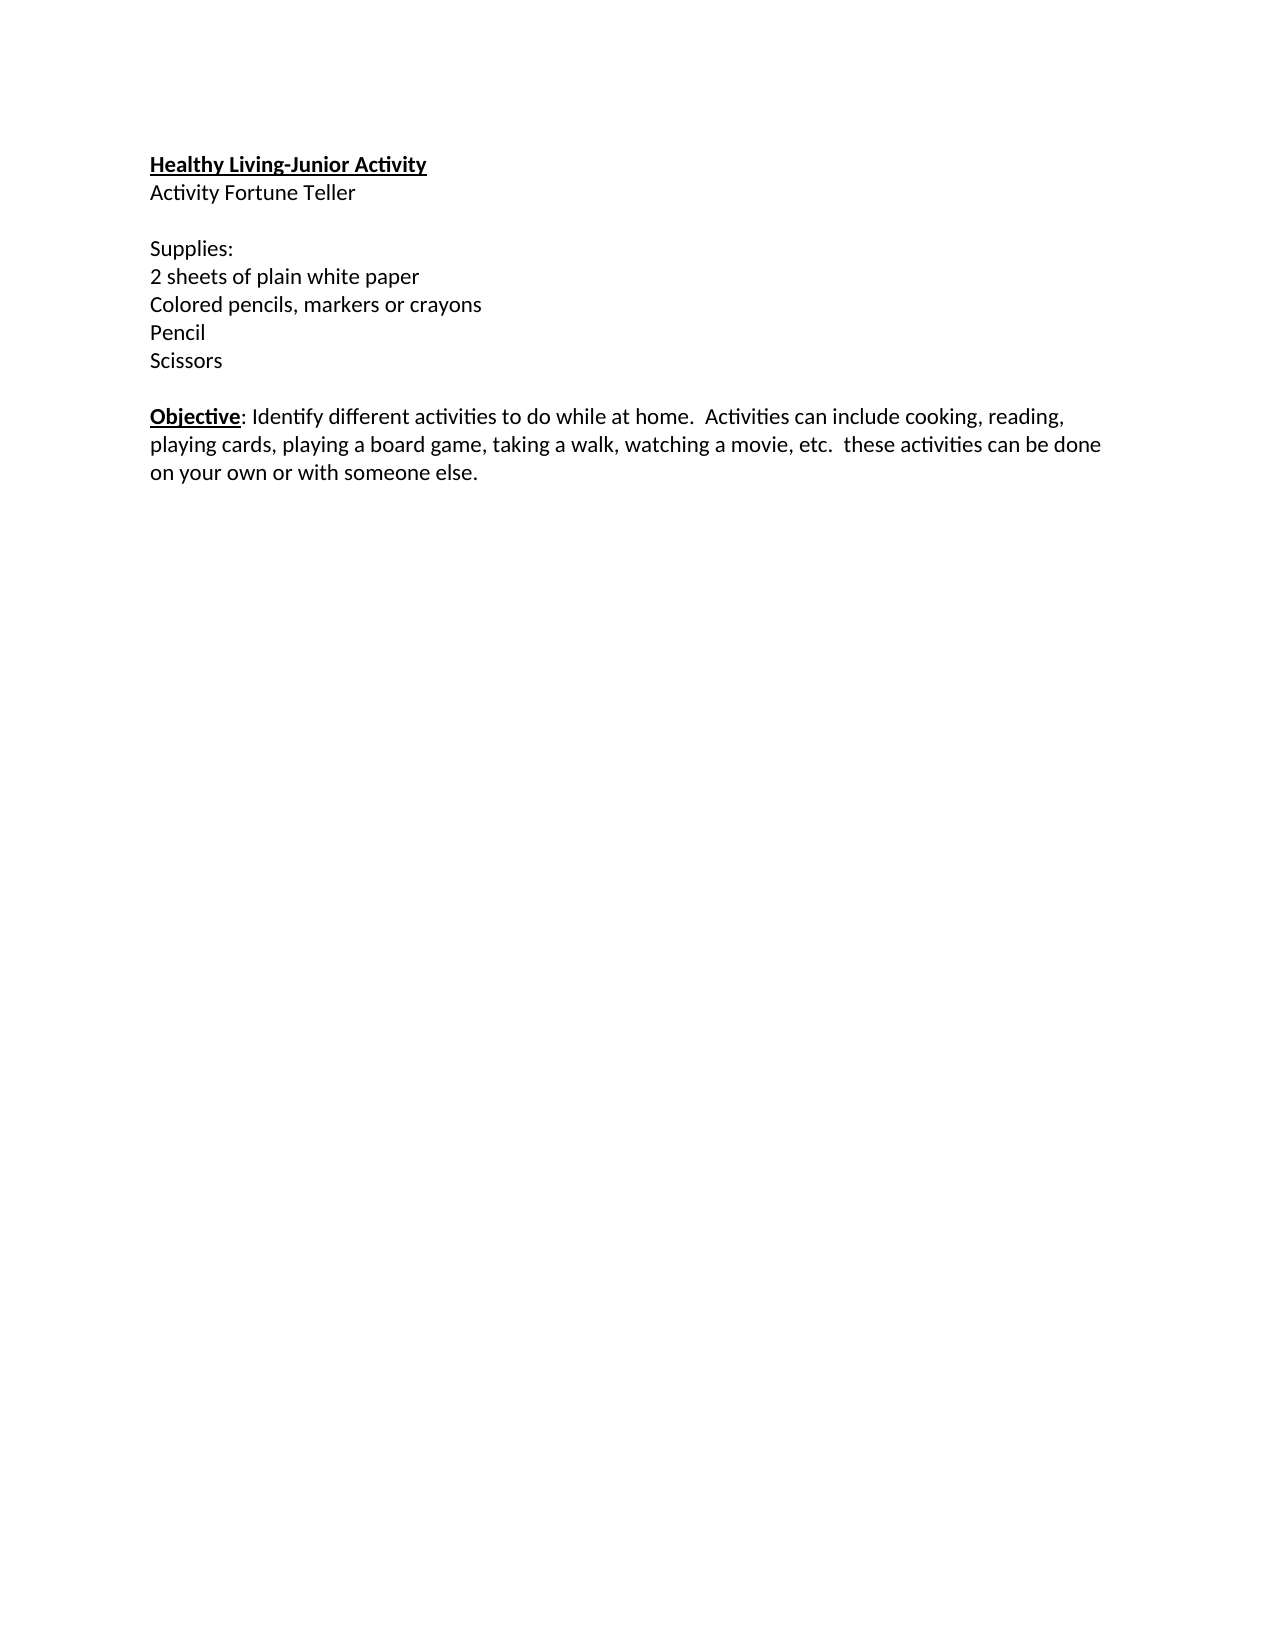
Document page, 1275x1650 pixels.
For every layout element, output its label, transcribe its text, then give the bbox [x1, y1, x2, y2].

text Pencil [150, 318, 1125, 346]
text 2 sheets of plain white paper [150, 262, 1125, 290]
text Healthy Living-Junior Activity [150, 150, 1125, 178]
text Colored pencils, markers or crayons [150, 290, 1125, 318]
text Scissors [150, 346, 1125, 374]
text Supplies: [150, 234, 1125, 262]
text Activity Fortune Teller [150, 178, 1125, 206]
text Objective: Identify different activities to do while at home. Activities can include cooking, reading, playing cards, playing a board game, taking a walk, watching a movie, etc. these activities can be done on your own or with someone else. [150, 402, 1125, 486]
